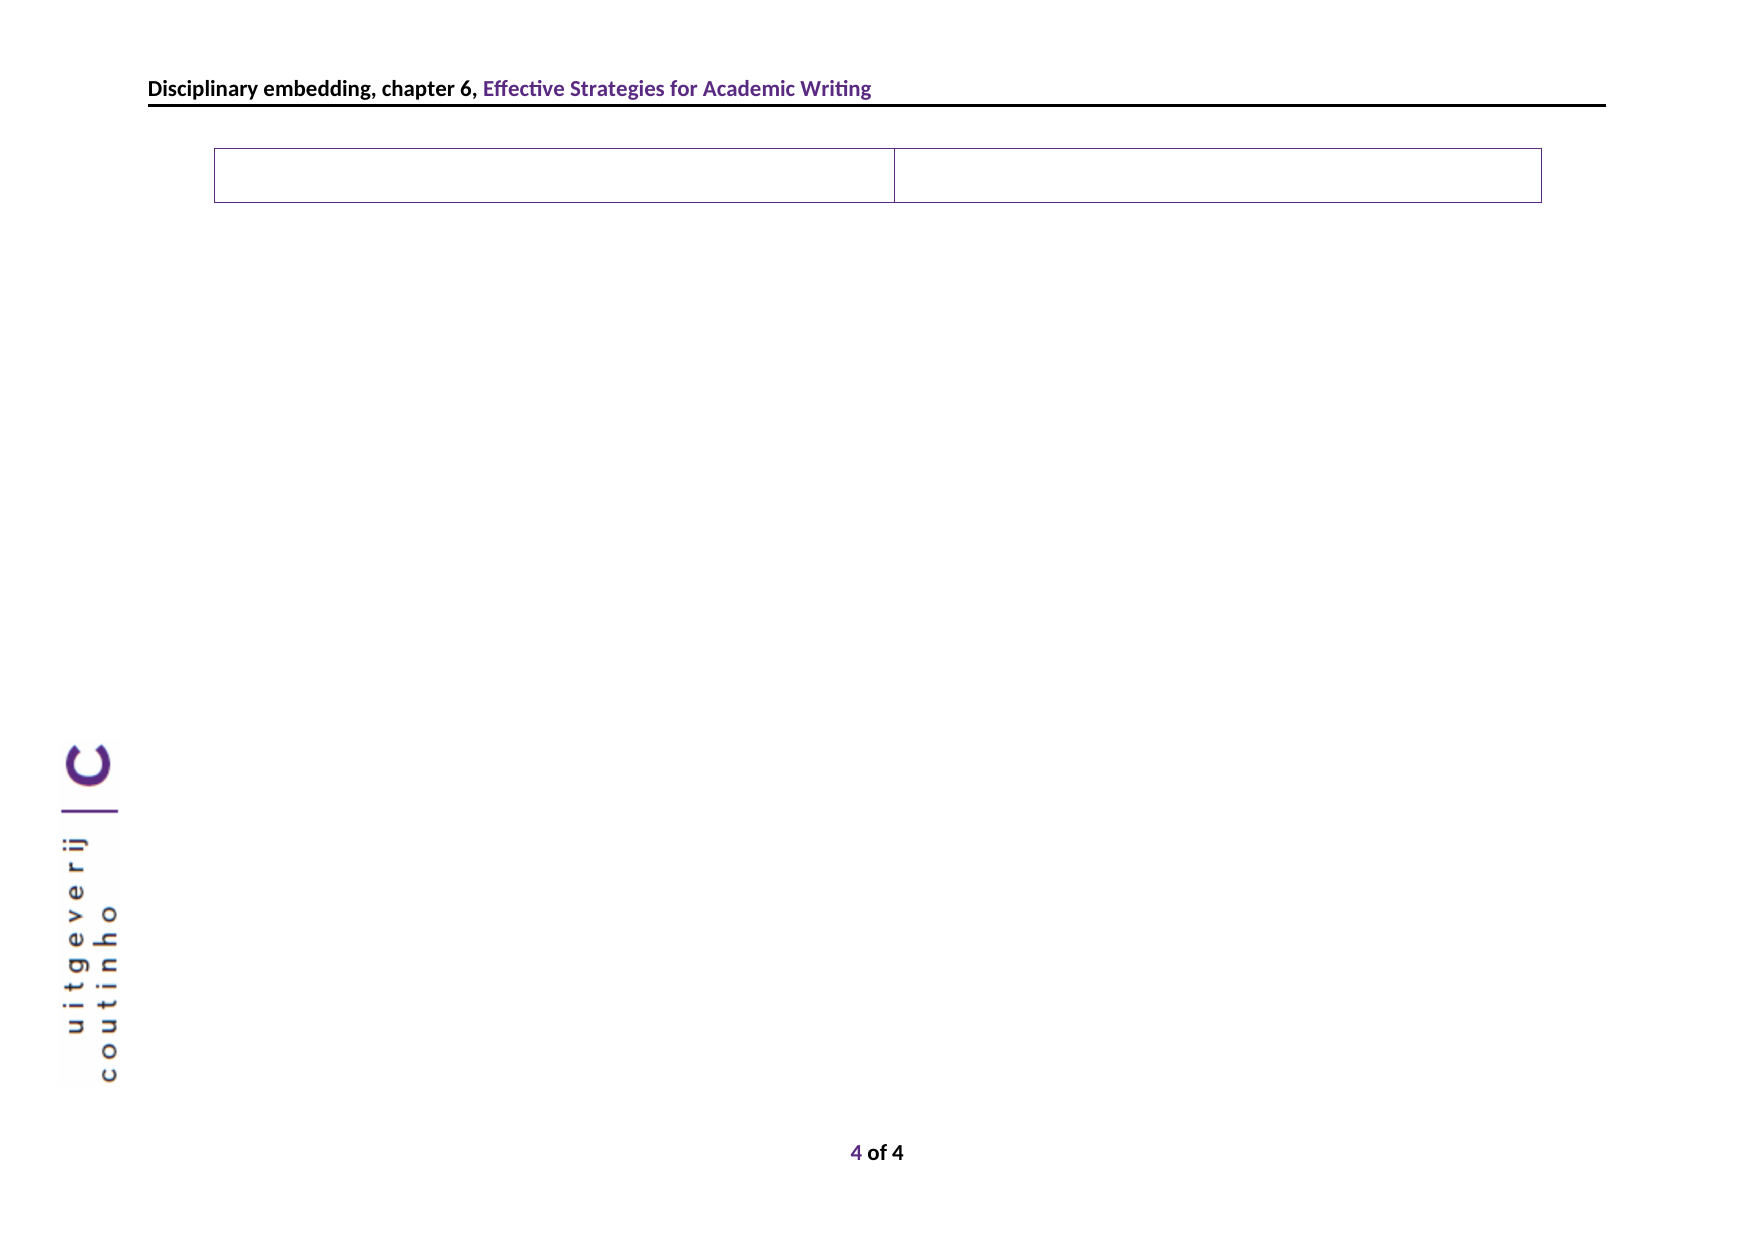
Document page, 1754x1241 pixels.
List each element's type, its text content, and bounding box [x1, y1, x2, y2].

picture [59, 740, 120, 1086]
table_cell 20 [215, 149, 894, 202]
table_cell 20 [895, 149, 1541, 202]
